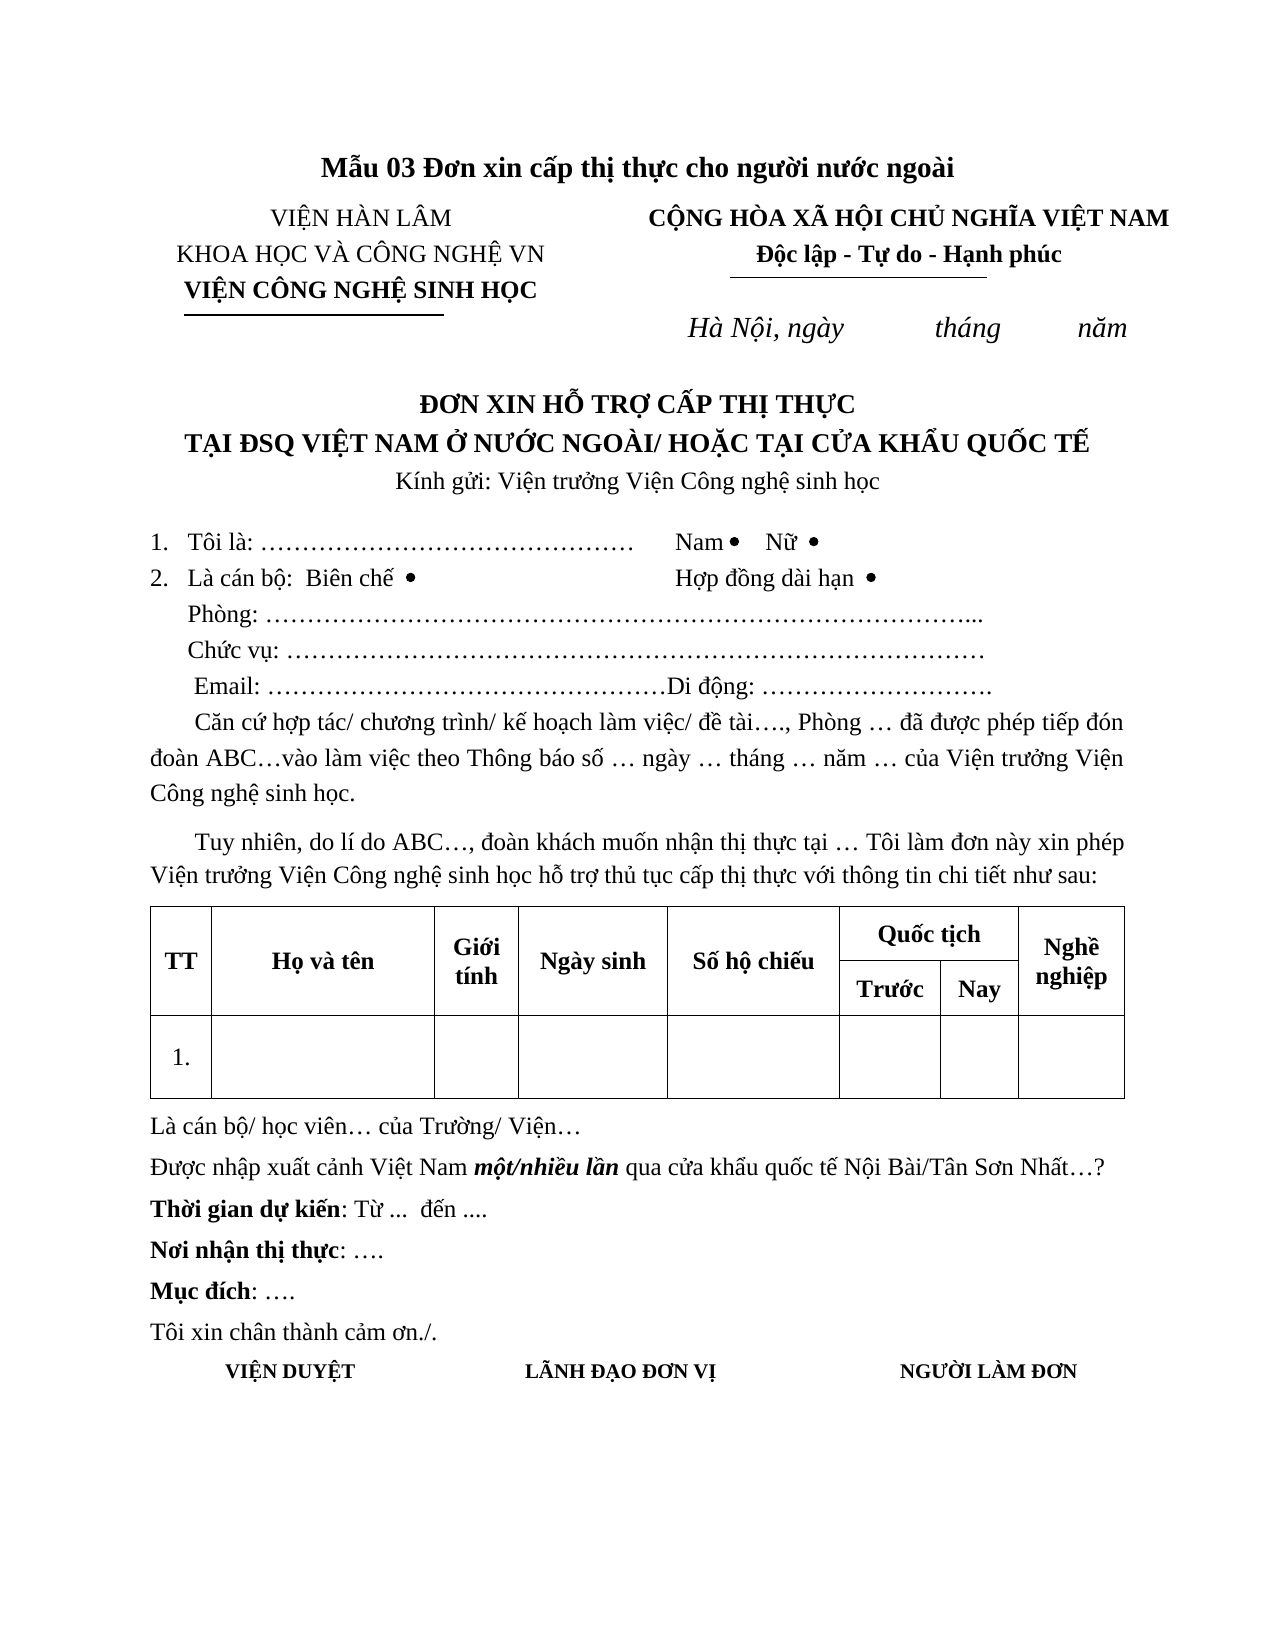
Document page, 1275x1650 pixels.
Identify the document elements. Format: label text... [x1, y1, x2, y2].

text Là cán bộ/ học viên… của Trường/ Viện… [150, 1111, 1125, 1140]
text Căn cứ hợp tác/ chương trình/ kế hoạch làm việc/ đề tài…., Phòng … đã được phép tiếp đón đoàn ABC…vào làm việc theo Thông báo số … ngày … tháng … năm … của Viện trưởng Viện Công nghệ sinh học. [150, 707, 1125, 807]
table_header Giới tính [435, 907, 518, 1015]
text Phòng: …………………………………………………………………………... [150, 599, 1125, 628]
text Tuy nhiên, do lí do ABC…, đoàn khách muốn nhận thị thực tại … Tôi làm đơn này xin phép Viện trưởng Viện Công nghệ sinh học hỗ trợ thủ tục cấp thị thực với thông tin chi tiết như sau: [150, 827, 1125, 889]
table_header VIỆN HÀN LÂM KHOA HỌC VÀ CÔNG NGHỆ VN VIỆN CÔNG NGHỆ SINH HỌC [102, 203, 619, 388]
table_header Nghề nghiệp [1019, 907, 1124, 1015]
table_cell [941, 1016, 1018, 1098]
table_cell [1019, 1016, 1124, 1098]
table_header Số hộ chiếu [668, 907, 839, 1015]
table_header TT [151, 907, 211, 1015]
table_cell [840, 1016, 940, 1098]
table_cell [212, 1016, 434, 1098]
table_cell [519, 1016, 667, 1098]
text Thời gian dự kiến: Từ ... đến .... [150, 1194, 1125, 1222]
table_cell Nay [941, 961, 1018, 1015]
text TẠI ĐSQ VIỆT NAM Ở NƯỚC NGOÀI/ HOẶC TẠI CỬA KHẨU QUỐC TẾ [150, 427, 1125, 458]
table_header Quốc tịch [840, 907, 1018, 960]
text Mẫu 03 Đơn xin cấp thị thực cho người nước ngoài [150, 150, 1125, 183]
text Được nhập xuất cảnh Việt Nam một/nhiều lần qua cửa khẩu quốc tế Nội Bài/Tân Sơn Nhất…? [150, 1152, 1125, 1181]
text Tôi xin chân thành cảm ơn./. [150, 1317, 1125, 1346]
table_cell [668, 1016, 839, 1098]
text Mục đích: …. [150, 1276, 1125, 1305]
table_cell [435, 1016, 518, 1098]
table_cell Trước [840, 961, 940, 1015]
text Nơi nhận thị thực: …. [150, 1235, 1125, 1264]
text VIỆN DUYỆT LÃNH ĐẠO ĐƠN VỊ NGƯỜI LÀM ĐƠN [225, 1359, 1125, 1383]
table_header CỘNG HÒA XÃ HỘI CHỦ NGHĨA VIỆT NAM Độc lập - Tự do - Hạnh phúc Hà Nội, ngày tháng năm [619, 203, 1199, 388]
text ĐƠN XIN HỖ TRỢ CẤP THỊ THỰC [150, 388, 1125, 419]
text 2. Là cán bộ: Biên chế Hợp đồng dài hạn [150, 563, 1125, 592]
text Chức vụ: ………………………………………………………………………… [150, 635, 1125, 663]
text Kính gửi: Viện trưởng Viện Công nghệ sinh học [150, 466, 1125, 495]
text 1. Tôi là: ……………………………………… Nam Nữ [150, 527, 1125, 556]
table_header Ngày sinh [519, 907, 667, 1015]
table_header Họ và tên [212, 907, 434, 1015]
table_cell 1. [151, 1016, 211, 1098]
text Email: …………………………………………Di động: ………………………. [150, 671, 1125, 699]
